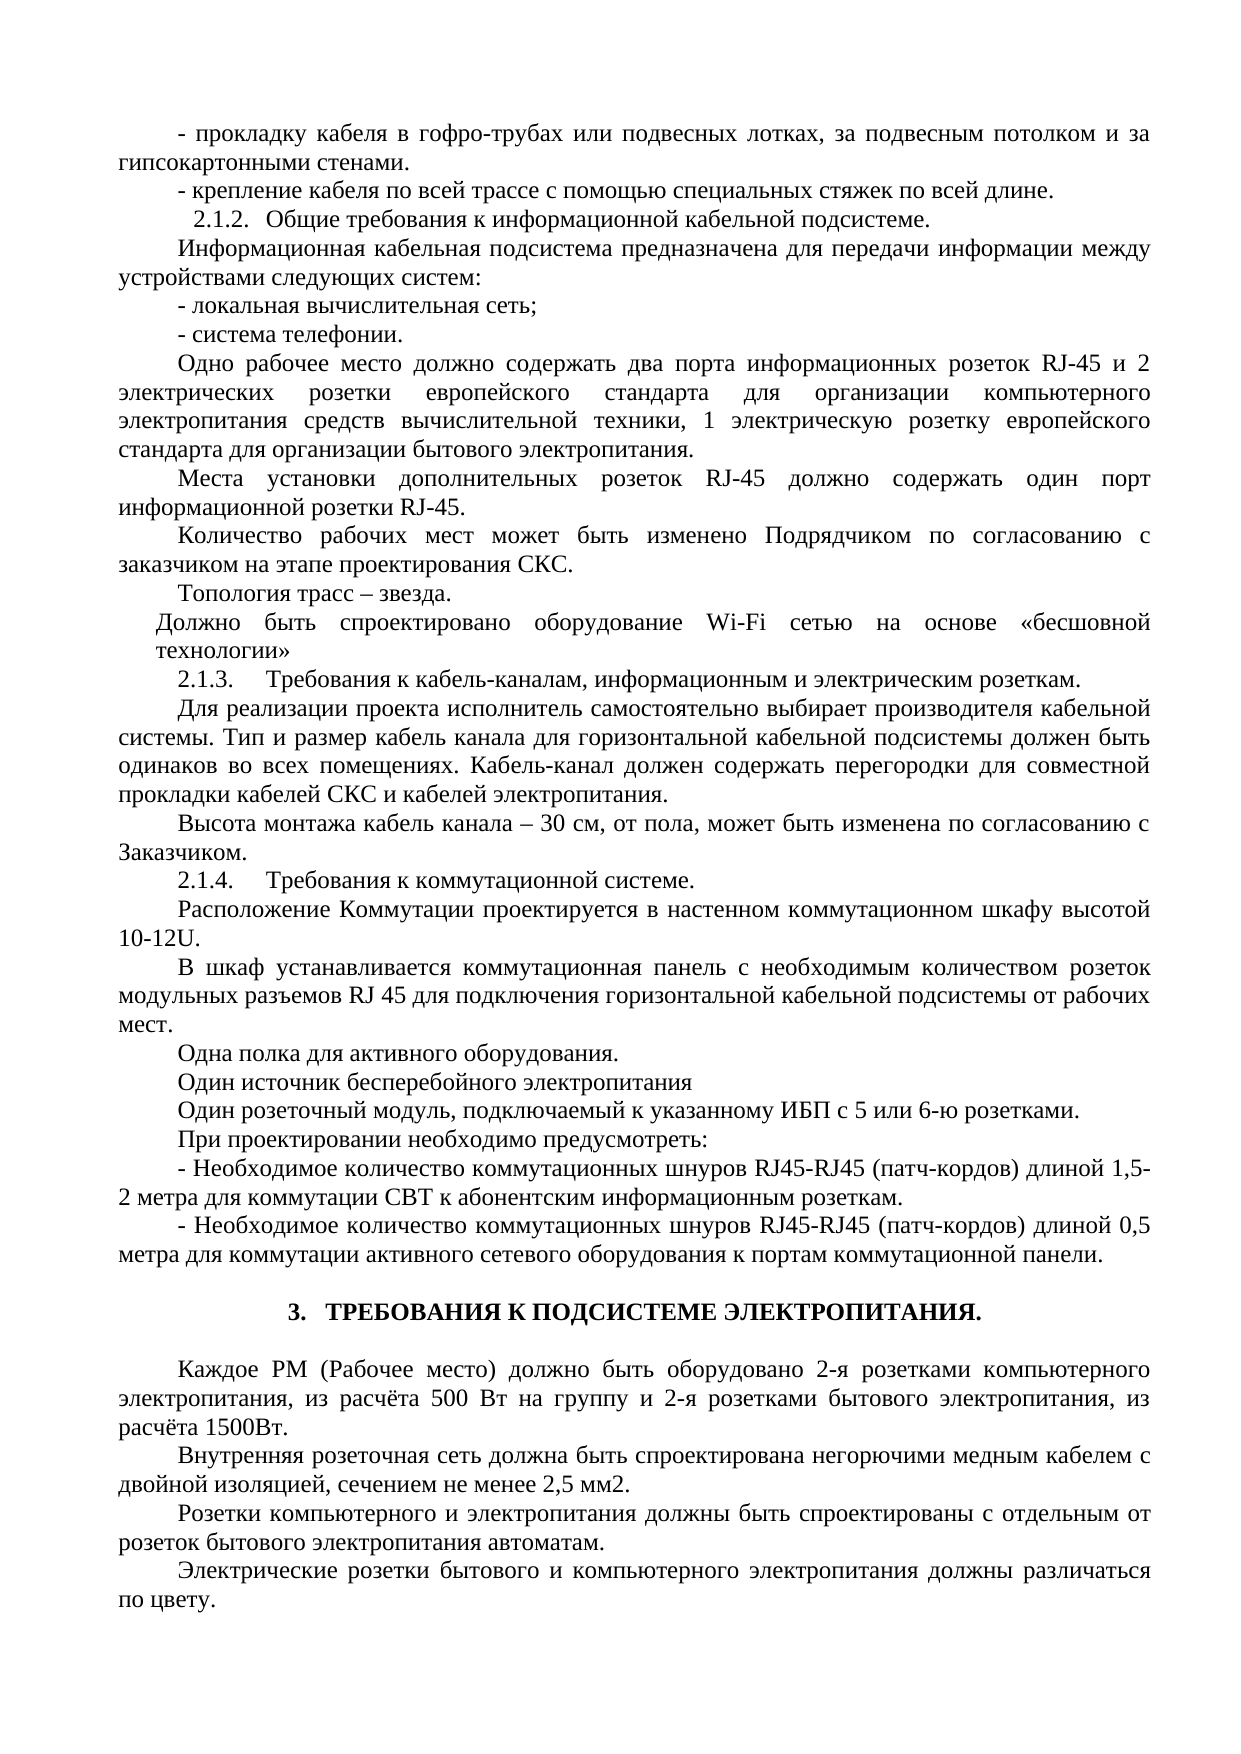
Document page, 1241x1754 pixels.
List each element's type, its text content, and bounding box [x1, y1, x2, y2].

text Расположение Коммутации проектируется в настенном коммутационном шкафу высотой 10-12U. [118, 894, 1152, 952]
list Требования к кабель-каналам, информационным и электрическим розеткам. [118, 664, 1152, 693]
text Каждое РМ (Рабочее место) должно быть оборудовано 2-я розетками компьютерного электропитания, из расчёта 500 Вт на группу и 2-я розетками бытового электропитания, из расчёта 1500Вт. [118, 1354, 1152, 1441]
list Требования к коммутационной системе. [118, 866, 1152, 894]
text Розетки компьютерного и электропитания должны быть спроектированы с отдельным от розеток бытового электропитания автоматам. [118, 1498, 1152, 1556]
text Для реализации проекта исполнитель самостоятельно выбирает производителя кабельной системы. Тип и размер кабель канала для горизонтальной кабельной подсистемы должен быть одинаков во всех помещениях. Кабель-канал должен содержать перегородки для совместной прокладки кабелей СКС и кабелей электропитания. [118, 693, 1152, 808]
text Информационная кабельная подсистема предназначена для передачи информации между устройствами следующих систем: [118, 233, 1152, 291]
text Один источник бесперебойного электропитания [118, 1067, 1152, 1096]
text Одно рабочее место должно содержать два порта информационных розеток RJ-45 и 2 электрических розетки европейского стандарта для организации компьютерного электропитания средств вычислительной техники, 1 электрическую розетку европейского стандарта для организации бытового электропитания. [118, 348, 1152, 463]
text - локальная вычислительная сеть; [118, 291, 1152, 319]
text Электрические розетки бытового и компьютерного электропитания должны различаться по цвету. [118, 1556, 1152, 1613]
list Общие требования к информационной кабельной подсистеме. [193, 204, 1152, 233]
text - крепление кабеля по всей трассе с помощью специальных стяжек по всей длине. [118, 176, 1152, 204]
text - прокладку кабеля в гофро-трубах или подвесных лотках, за подвесным потолком и за гипсокартонными стенами. [118, 118, 1152, 176]
text Должно быть спроектировано оборудование Wi-Fi сетью на основе «бесшовной технологии» [156, 607, 1152, 664]
text Высота монтажа кабель канала – 30 см, от пола, может быть изменена по согласованию с Заказчиком. [118, 808, 1152, 866]
text - система телефонии. [118, 319, 1152, 348]
text - Необходимое количество коммутационных шнуров RJ45-RJ45 (патч-кордов) длиной 1,5-2 метра для коммутации СВТ к абонентским информационным розеткам. [118, 1153, 1152, 1211]
text Топология трасс – звезда. [118, 578, 1152, 607]
text Места установки дополнительных розеток RJ-45 должно содержать один порт информационной розетки RJ-45. [118, 463, 1152, 521]
text Количество рабочих мест может быть изменено Подрядчиком по согласованию с заказчиком на этапе проектирования СКС. [118, 521, 1152, 578]
text При проектировании необходимо предусмотреть: [118, 1124, 1152, 1153]
list ТРЕБОВАНИЯ К ПОДСИСТЕМЕ ЭЛЕКТРОПИТАНИЯ. [118, 1297, 1152, 1326]
text - Необходимое количество коммутационных шнуров RJ45-RJ45 (патч-кордов) длиной 0,5 метра для коммутации активного сетевого оборудования к портам коммутационной панели. [118, 1211, 1152, 1268]
text Одна полка для активного оборудования. [118, 1038, 1152, 1067]
text В шкаф устанавливается коммутационная панель с необходимым количеством розеток модульных разъемов RJ 45 для подключения горизонтальной кабельной подсистемы от рабочих мест. [118, 952, 1152, 1038]
text Один розеточный модуль, подключаемый к указанному ИБП с 5 или 6-ю розетками. [118, 1096, 1152, 1124]
text Внутренняя розеточная сеть должна быть спроектирована негорючими медным кабелем с двойной изоляцией, сечением не менее 2,5 мм2. [118, 1441, 1152, 1498]
